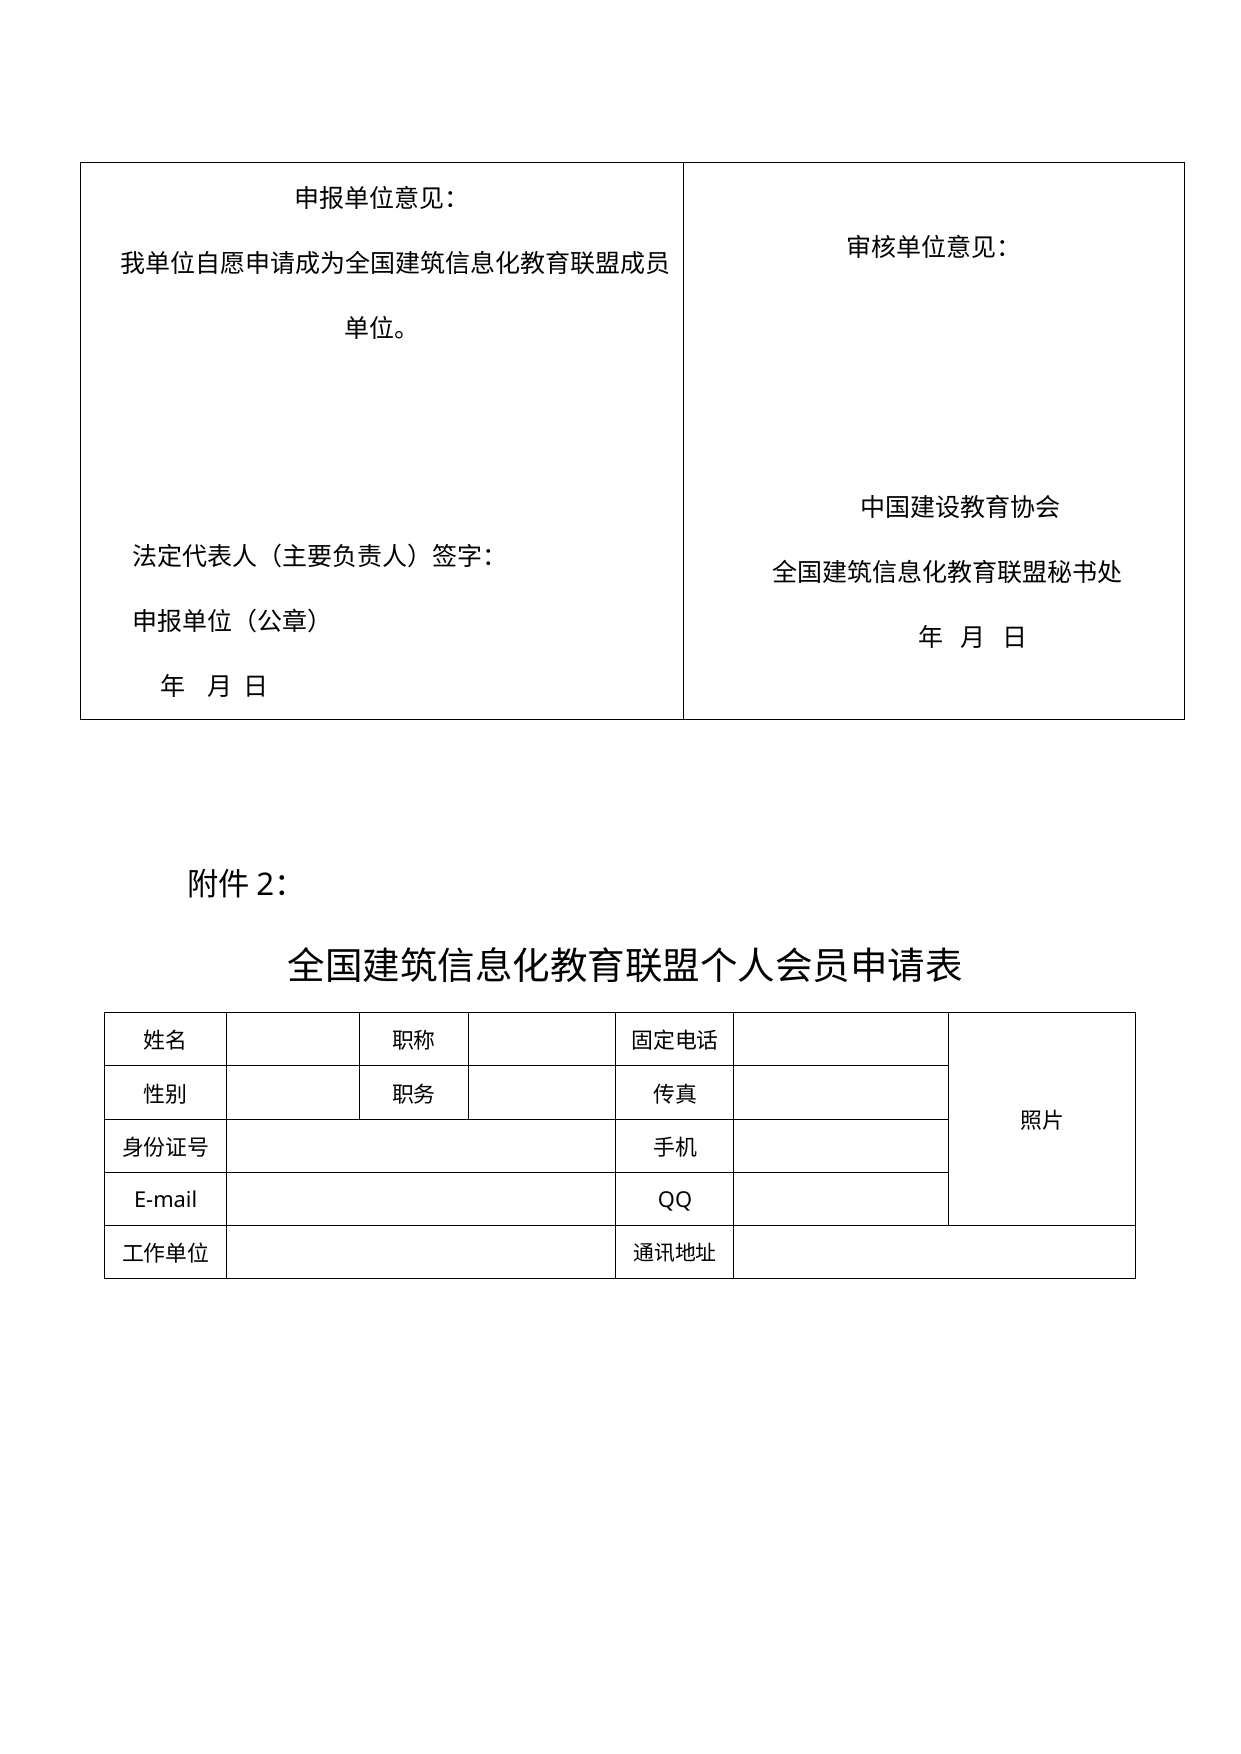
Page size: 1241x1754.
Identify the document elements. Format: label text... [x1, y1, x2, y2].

table_cell [734, 1226, 1135, 1278]
table_header 职称 [360, 1013, 468, 1065]
table_header 姓名 [105, 1013, 226, 1065]
table_cell 身份证号 [105, 1120, 226, 1172]
table_cell 传真 [616, 1066, 733, 1118]
table_cell [734, 1066, 948, 1118]
table_header [227, 1013, 359, 1065]
table_cell [227, 1226, 615, 1278]
table_cell 通讯地址 [616, 1226, 733, 1278]
table_cell 工作单位 [105, 1226, 226, 1278]
table_cell [734, 1120, 948, 1172]
table_cell [227, 1120, 615, 1172]
table_header 照片 [949, 1013, 1135, 1225]
table_cell [734, 1173, 948, 1225]
table_cell [227, 1173, 615, 1225]
table_header 固定电话 [616, 1013, 733, 1065]
table_cell QQ [616, 1173, 733, 1225]
table_cell 职务 [360, 1066, 468, 1118]
text 附件2： [187, 850, 1053, 915]
table_cell 审核单位意见： 中国建设教育协会 全国建筑信息化教育联盟秘书处 年 月 日 [684, 163, 1184, 719]
table_cell [469, 1066, 615, 1118]
table_cell E-mail [105, 1173, 226, 1225]
table_header [469, 1013, 615, 1065]
text 全国建筑信息化教育联盟个人会员申请表 [187, 931, 1053, 996]
table_header [734, 1013, 948, 1065]
table_cell [227, 1066, 359, 1118]
table_cell 手机 [616, 1120, 733, 1172]
table_cell 性别 [105, 1066, 226, 1118]
table_cell 申报单位意见： 我单位自愿申请成为全国建筑信息化教育联盟成员单位。 法定代表人（主要负责人）签字： 申报单位（公章） 年 月 日 [81, 163, 683, 719]
